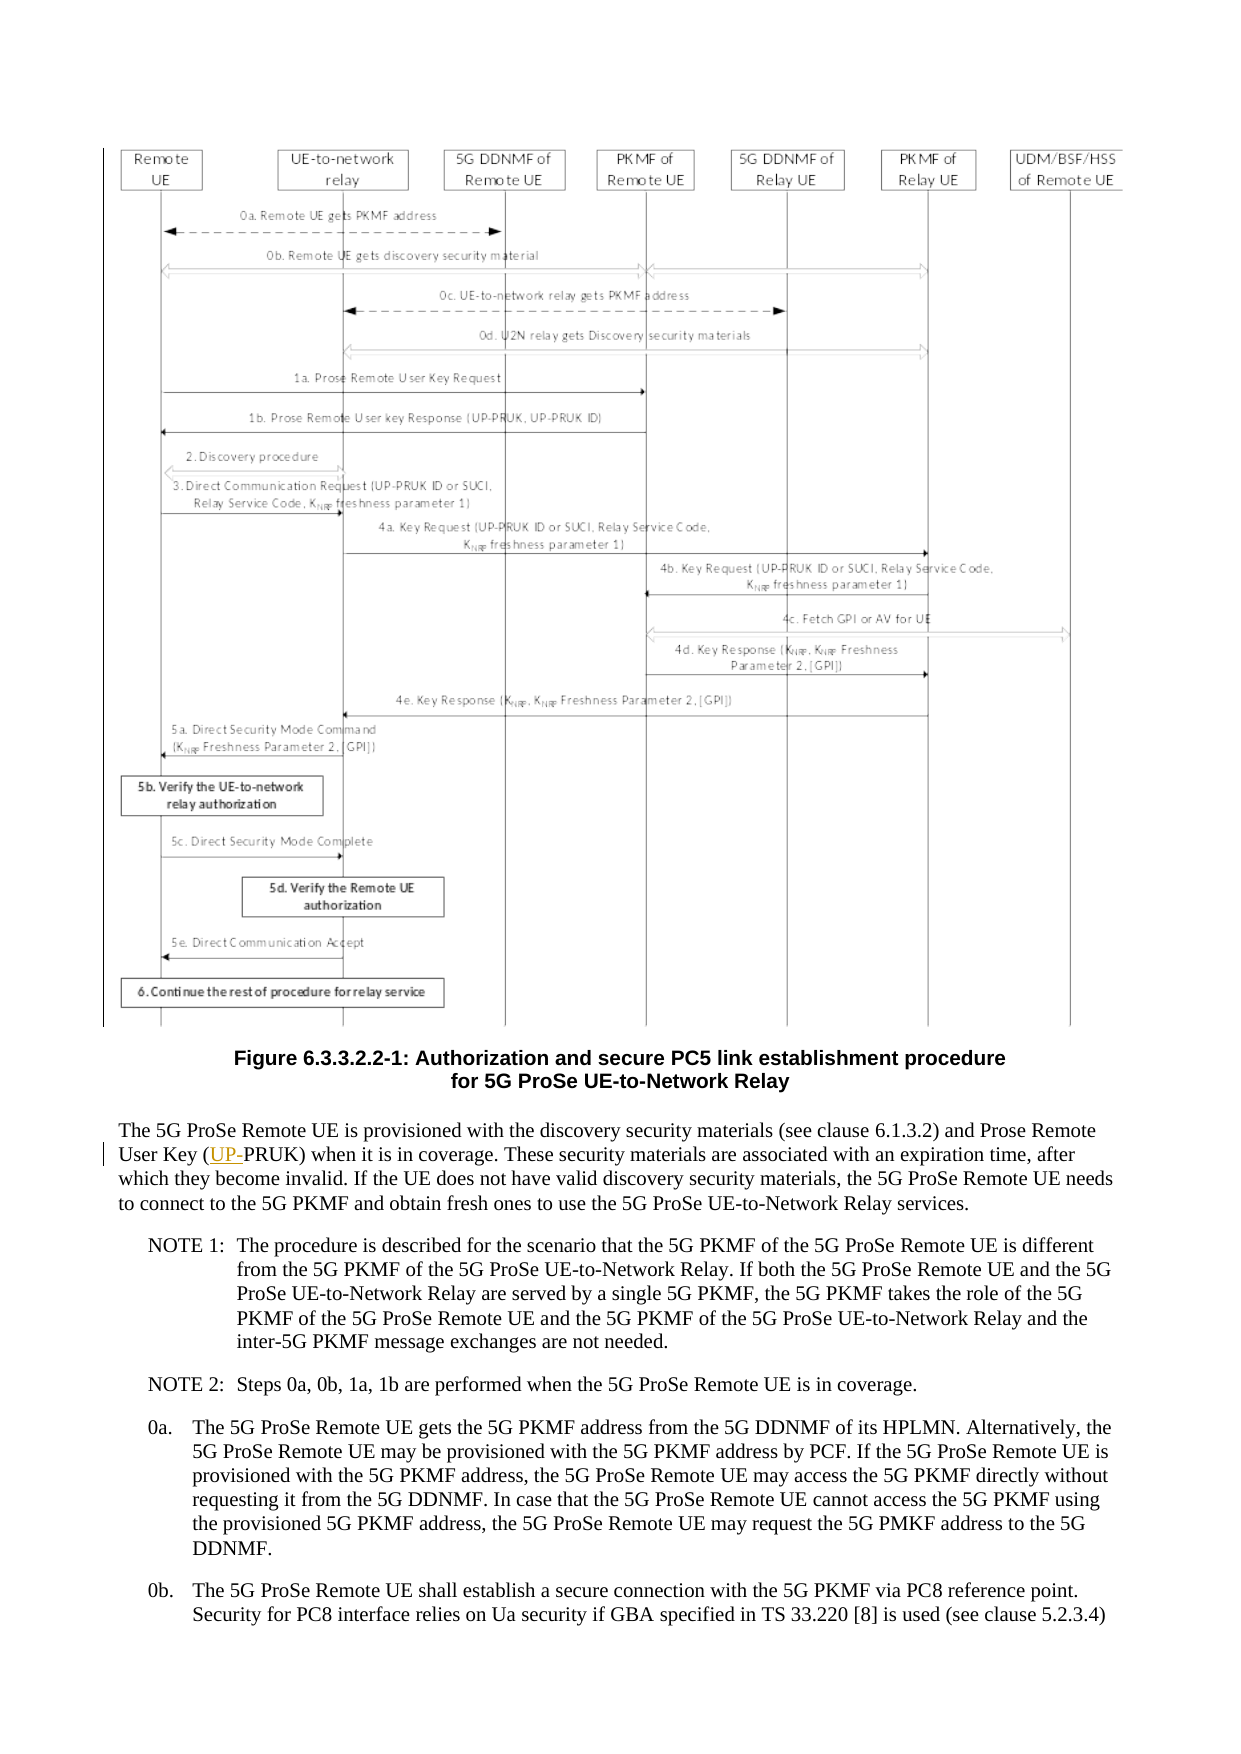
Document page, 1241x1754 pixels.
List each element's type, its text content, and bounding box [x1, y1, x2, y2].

text NOTE 2: Steps 0a, 0b, 1a, 1b are performed when the 5G ProSe Remote UE is in coverage. [148, 1372, 1122, 1396]
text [148, 1578, 1122, 1626]
text The 5G ProSe Remote UE is provisioned with the discovery security materials (see clause 6.1.3.2) and Prose Remote User Key (PRUK) when it is in coverage. These security materials are associated with an expiration time, after which they become invalid. If the UE does not have valid discovery security materials, the 5G ProSe Remote UE needs to connect to the 5G PKMF and obtain fresh ones to use the 5G ProSe UE-to-Network Relay services. [118, 1118, 1122, 1214]
text NOTE 1: The procedure is described for the scenario that the 5G PKMF of the 5G ProSe Remote UE is different from the 5G PKMF of the 5G ProSe UE-to-Network Relay. If both the 5G ProSe Remote UE and the 5G ProSe UE-to-Network Relay are served by a single 5G PKMF, the 5G PKMF takes the role of the 5G PKMF of the 5G ProSe Remote UE and the 5G PKMF of the 5G ProSe UE-to-Network Relay and the inter-5G PKMF message exchanges are not needed. [148, 1233, 1122, 1353]
text Figure 6.3.3.2.2-1: Authorization and secure PC5 link establishment procedure for 5G ProSe UE-to-Network Relay [118, 1045, 1122, 1093]
text 0a. The 5G ProSe Remote UE gets the 5G PKMF address from the 5G DDNMF of its HPLMN. Alternatively, the 5G ProSe Remote UE may be provisioned with the 5G PKMF address by PCF. If the 5G ProSe Remote UE is provisioned with the 5G PKMF address, the 5G ProSe Remote UE may access the 5G PKMF directly without requesting it from the 5G DDNMF. In case that the 5G ProSe Remote UE cannot access the 5G PKMF using the provisioned 5G PKMF address, the 5G ProSe Remote UE may request the 5G PMKF address to the 5G DDNMF. [148, 1415, 1122, 1559]
